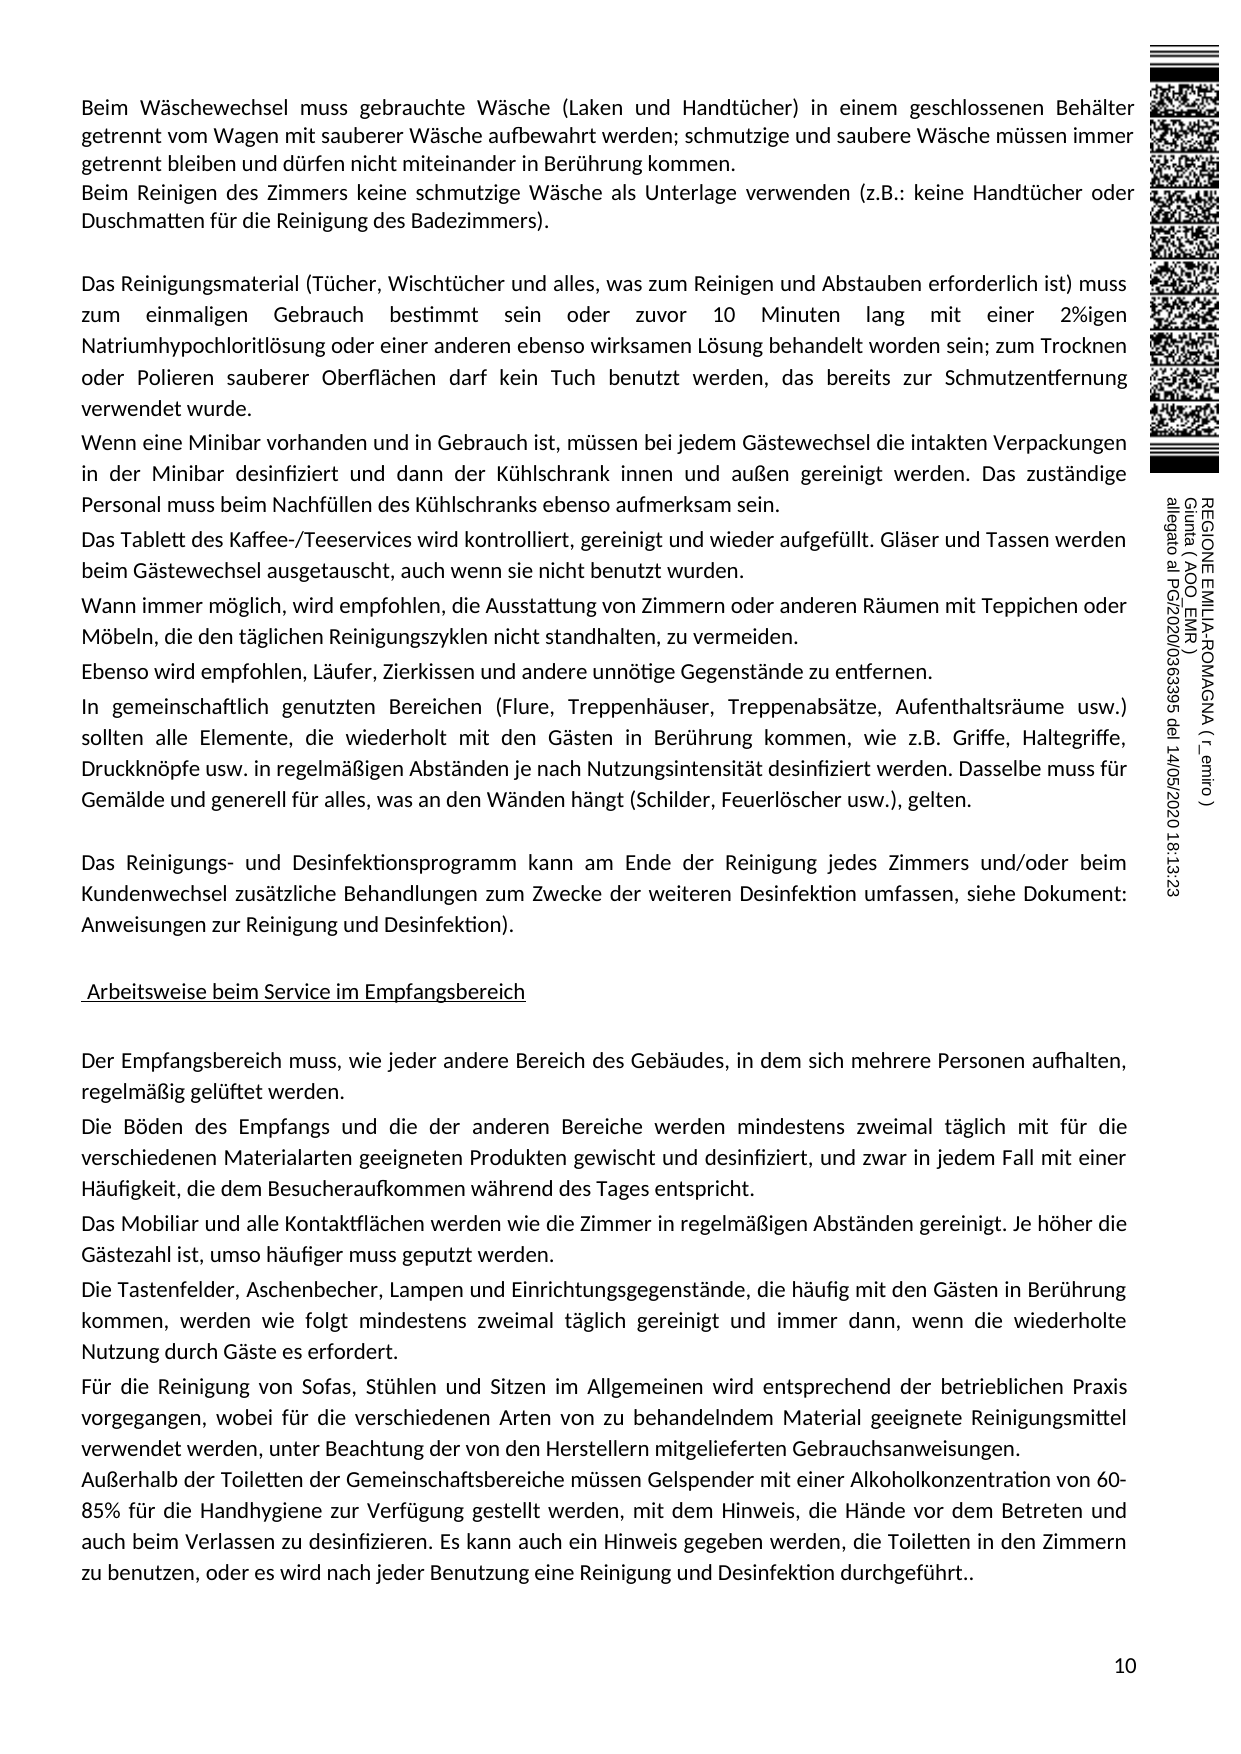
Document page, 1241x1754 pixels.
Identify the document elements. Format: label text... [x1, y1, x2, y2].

text Für die Reinigung von Sofas, Stühlen und Sitzen im Allgemeinen wird entsprechend der betrieblichen Praxis vorgegangen, wobei für die verschiedenen Arten von zu behandelndem Material geeignete Reinigungsmittel verwendet werden, unter Beachtung der von den Herstellern mitgelieferten Gebrauchsanweisungen. [81, 1372, 1129, 1462]
text Wenn eine Minibar vorhanden und in Gebrauch ist, müssen bei jedem Gästewechsel die intakten Verpackungen in der Minibar desinfiziert und dann der Kühlschrank innen und außen gereinigt werden. Das zuständige Personal muss beim Nachfüllen des Kühlschranks ebenso aufmerksam sein. [81, 428, 1129, 519]
text Das Tablett des Kaffee-/Teeservices wird kontrolliert, gereinigt und wieder aufgefüllt. Gläser und Tassen werden beim Gästewechsel ausgetauscht, auch wenn sie nicht benutzt wurden. [81, 525, 1129, 584]
text Das Reinigungs- und Desinfektionsprogramm kann am Ende der Reinigung jedes Zimmers und/oder beim Kundenwechsel zusätzliche Behandlungen zum Zwecke der weiteren Desinfektion umfassen, siehe Dokument: Anweisungen zur Reinigung und Desinfektion). [81, 848, 1129, 938]
text Arbeitsweise beim Service im Empfangsbereich [81, 977, 1129, 1005]
text Beim Reinigen des Zimmers keine schmutzige Wäsche als Unterlage verwenden (z.B.: keine Handtücher oder Duschmatten für die Reinigung des Badezimmers). [81, 178, 1137, 234]
text Das Reinigungsmaterial (Tücher, Wischtücher und alles, was zum Reinigen und Abstauben erforderlich ist) muss zum einmaligen Gebrauch bestimmt sein oder zuvor 10 Minuten lang mit einer 2%igen Natriumhypochloritlösung oder einer anderen ebenso wirksamen Lösung behandelt worden sein; zum Trocknen oder Polieren sauberer Oberflächen darf kein Tuch benutzt werden, das bereits zur Schmutzentfernung verwendet wurde. [81, 269, 1129, 422]
text Das Mobiliar und alle Kontaktflächen werden wie die Zimmer in regelmäßigen Abständen gereinigt. Je höher die Gästezahl ist, umso häufiger muss geputzt werden. [81, 1209, 1129, 1268]
text Der Empfangsbereich muss, wie jeder andere Bereich des Gebäudes, in dem sich mehrere Personen aufhalten, regelmäßig gelüftet werden. [81, 1046, 1129, 1106]
text Die Böden des Empfangs und die der anderen Bereiche werden mindestens zweimal täglich mit für die verschiedenen Materialarten geeigneten Produkten gewischt und desinfiziert, und zwar in jedem Fall mit einer Häufigkeit, die dem Besucheraufkommen während des Tages entspricht. [81, 1112, 1129, 1202]
text Die Tastenfelder, Aschenbecher, Lampen und Einrichtungsgegenstände, die häufig mit den Gästen in Berührung kommen, werden wie folgt mindestens zweimal täglich gereinigt und immer dann, wenn die wiederholte Nutzung durch Gäste es erfordert. [81, 1275, 1129, 1365]
text Ebenso wird empfohlen, Läufer, Zierkissen und andere unnötige Gegenstände zu entfernen. [81, 657, 1129, 685]
picture [1150, 45, 1219, 473]
text Beim Wäschewechsel muss gebrauchte Wäsche (Laken und Handtücher) in einem geschlossenen Behälter getrennt vom Wagen mit sauberer Wäsche aufbewahrt werden; schmutzige und saubere Wäsche müssen immer getrennt bleiben und dürfen nicht miteinander in Berührung kommen. [81, 93, 1137, 177]
text Wann immer möglich, wird empfohlen, die Ausstattung von Zimmern oder anderen Räumen mit Teppichen oder Möbeln, die den täglichen Reinigungszyklen nicht standhalten, zu vermeiden. [81, 591, 1129, 650]
text Außerhalb der Toiletten der Gemeinschaftsbereiche müssen Gelspender mit einer Alkoholkonzentration von 60-85% für die Handhygiene zur Verfügung gestellt werden, mit dem Hinweis, die Hände vor dem Betreten und auch beim Verlassen zu desinfizieren. Es kann auch ein Hinweis gegeben werden, die Toiletten in den Zimmern zu benutzen, oder es wird nach jeder Benutzung eine Reinigung und Desinfektion durchgeführt.. [81, 1465, 1129, 1586]
text In gemeinschaftlich genutzten Bereichen (Flure, Treppenhäuser, Treppenabsätze, Aufenthaltsräume usw.) sollten alle Elemente, die wiederholt mit den Gästen in Berührung kommen, wie z.B. Griffe, Haltegriffe, Druckknöpfe usw. in regelmäßigen Abständen je nach Nutzungsintensität desinfiziert werden. Dasselbe muss für Gemälde und generell für alles, was an den Wänden hängt (Schilder, Feuerlöscher usw.), gelten. [81, 692, 1129, 813]
